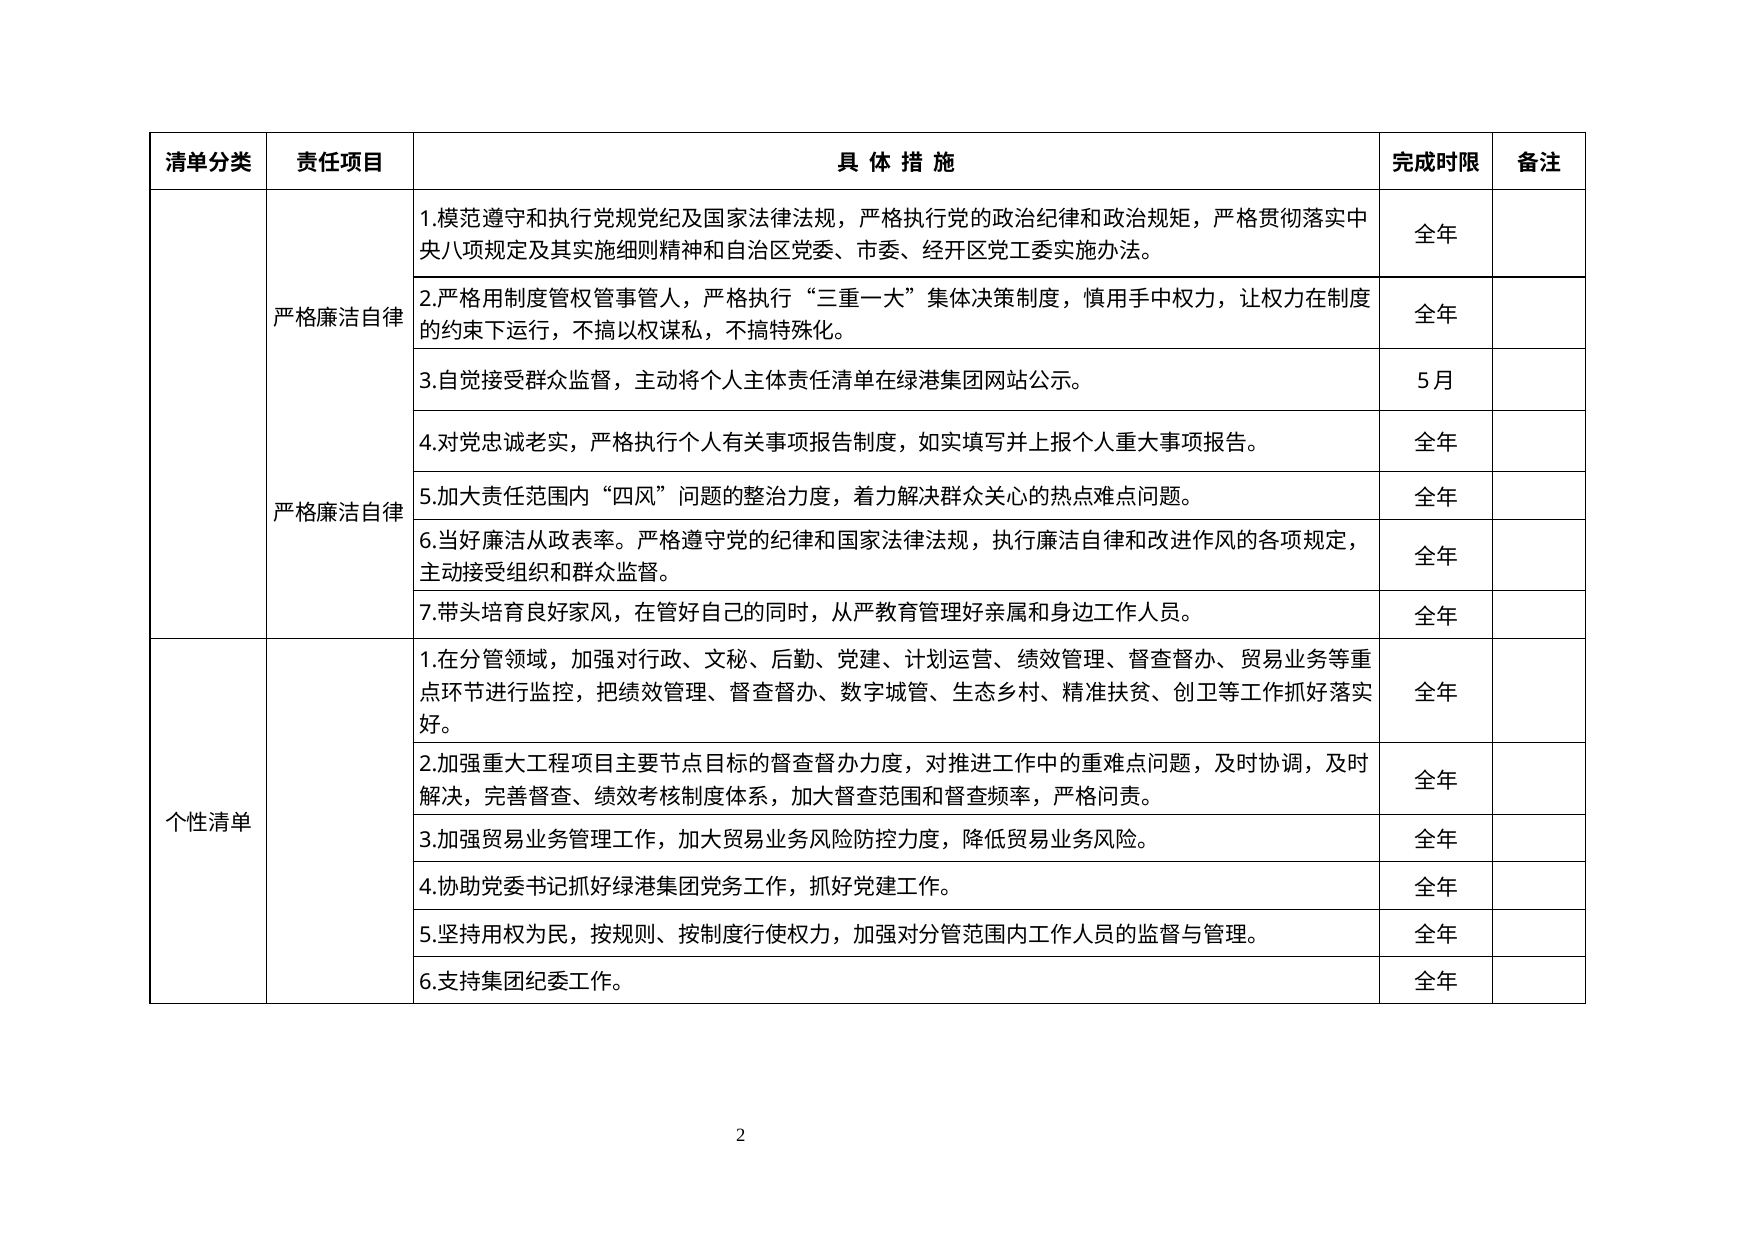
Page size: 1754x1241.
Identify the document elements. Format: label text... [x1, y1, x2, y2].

table_cell 全年 [1380, 190, 1492, 276]
table_cell 全年 [1380, 910, 1492, 956]
table_cell 全年 [1380, 862, 1492, 908]
table_cell 1.模范遵守和执行党规党纪及国家法律法规，严格执行党的政治纪律和政治规矩，严格贯彻落实中央八项规定及其实施细则精神和自治区党委、市委、经开区党工委实施办法。 [414, 190, 1379, 276]
table_header 完成时限 [1380, 133, 1492, 189]
table_cell 全年 [1380, 472, 1492, 518]
table_cell [267, 639, 413, 1003]
table_cell 5.加大责任范围内“四风”问题的整治力度，着力解决群众关心的热点难点问题。 [414, 472, 1379, 518]
table_cell 6.支持集团纪委工作。 [414, 957, 1379, 1003]
table_cell [1493, 190, 1585, 276]
table_cell 3.加强贸易业务管理工作，加大贸易业务风险防控力度，降低贸易业务风险。 [414, 815, 1379, 861]
table_cell [1493, 957, 1585, 1003]
table_cell 4.协助党委书记抓好绿港集团党务工作，抓好党建工作。 [414, 862, 1379, 908]
table_cell 1.在分管领域，加强对行政、文秘、后勤、党建、计划运营、绩效管理、督查督办、贸易业务等重点环节进行监控，把绩效管理、督查督办、数字城管、生态乡村、精准扶贫、创卫等工作抓好落实好。 [414, 639, 1379, 742]
table_cell 全年 [1380, 815, 1492, 861]
table_cell 个性清单 [151, 639, 266, 1003]
table_header 责任项目 [267, 133, 413, 189]
table_cell 全年 [1380, 743, 1492, 814]
table_header 清单分类 [151, 133, 266, 189]
table_cell [1493, 411, 1585, 471]
table_cell 4.对党忠诚老实，严格执行个人有关事项报告制度，如实填写并上报个人重大事项报告。 [414, 411, 1379, 471]
table_cell 6.当好廉洁从政表率。严格遵守党的纪律和国家法律法规，执行廉洁自律和改进作风的各项规定，主动接受组织和群众监督。 [414, 520, 1379, 590]
table_cell 严格廉洁自律 [267, 190, 413, 638]
table_cell [1493, 472, 1585, 518]
table_cell [1493, 743, 1585, 814]
table_cell [1493, 639, 1585, 742]
table_cell 2.严格用制度管权管事管人，严格执行“三重一大”集体决策制度，慎用手中权力，让权力在制度的约束下运行，不搞以权谋私，不搞特殊化。 [414, 278, 1379, 348]
table_cell [1493, 520, 1585, 590]
table_cell [1493, 910, 1585, 956]
table_cell [1493, 349, 1585, 410]
table_cell 全年 [1380, 278, 1492, 348]
table_cell 全年 [1380, 957, 1492, 1003]
table_header 备注 [1493, 133, 1585, 189]
table_cell [1493, 862, 1585, 908]
table_cell 3.自觉接受群众监督，主动将个人主体责任清单在绿港集团网站公示。 [414, 349, 1379, 410]
table_cell 全年 [1380, 639, 1492, 742]
table_cell [1493, 278, 1585, 348]
table_cell 2.加强重大工程项目主要节点目标的督查督办力度，对推进工作中的重难点问题，及时协调，及时解决，完善督查、绩效考核制度体系，加大督查范围和督查频率，严格问责。 [414, 743, 1379, 814]
table_cell 5.坚持用权为民，按规则、按制度行使权力，加强对分管范围内工作人员的监督与管理。 [414, 910, 1379, 956]
table_cell [1493, 815, 1585, 861]
table_header 具 体 措 施 [414, 133, 1379, 189]
table_cell [1493, 591, 1585, 638]
table_cell 全年 [1380, 591, 1492, 638]
table_cell 7.带头培育良好家风，在管好自己的同时，从严教育管理好亲属和身边工作人员。 [414, 591, 1379, 638]
table_cell 全年 [1380, 520, 1492, 590]
table_cell 5月 [1380, 349, 1492, 410]
table_cell 全年 [1380, 411, 1492, 471]
